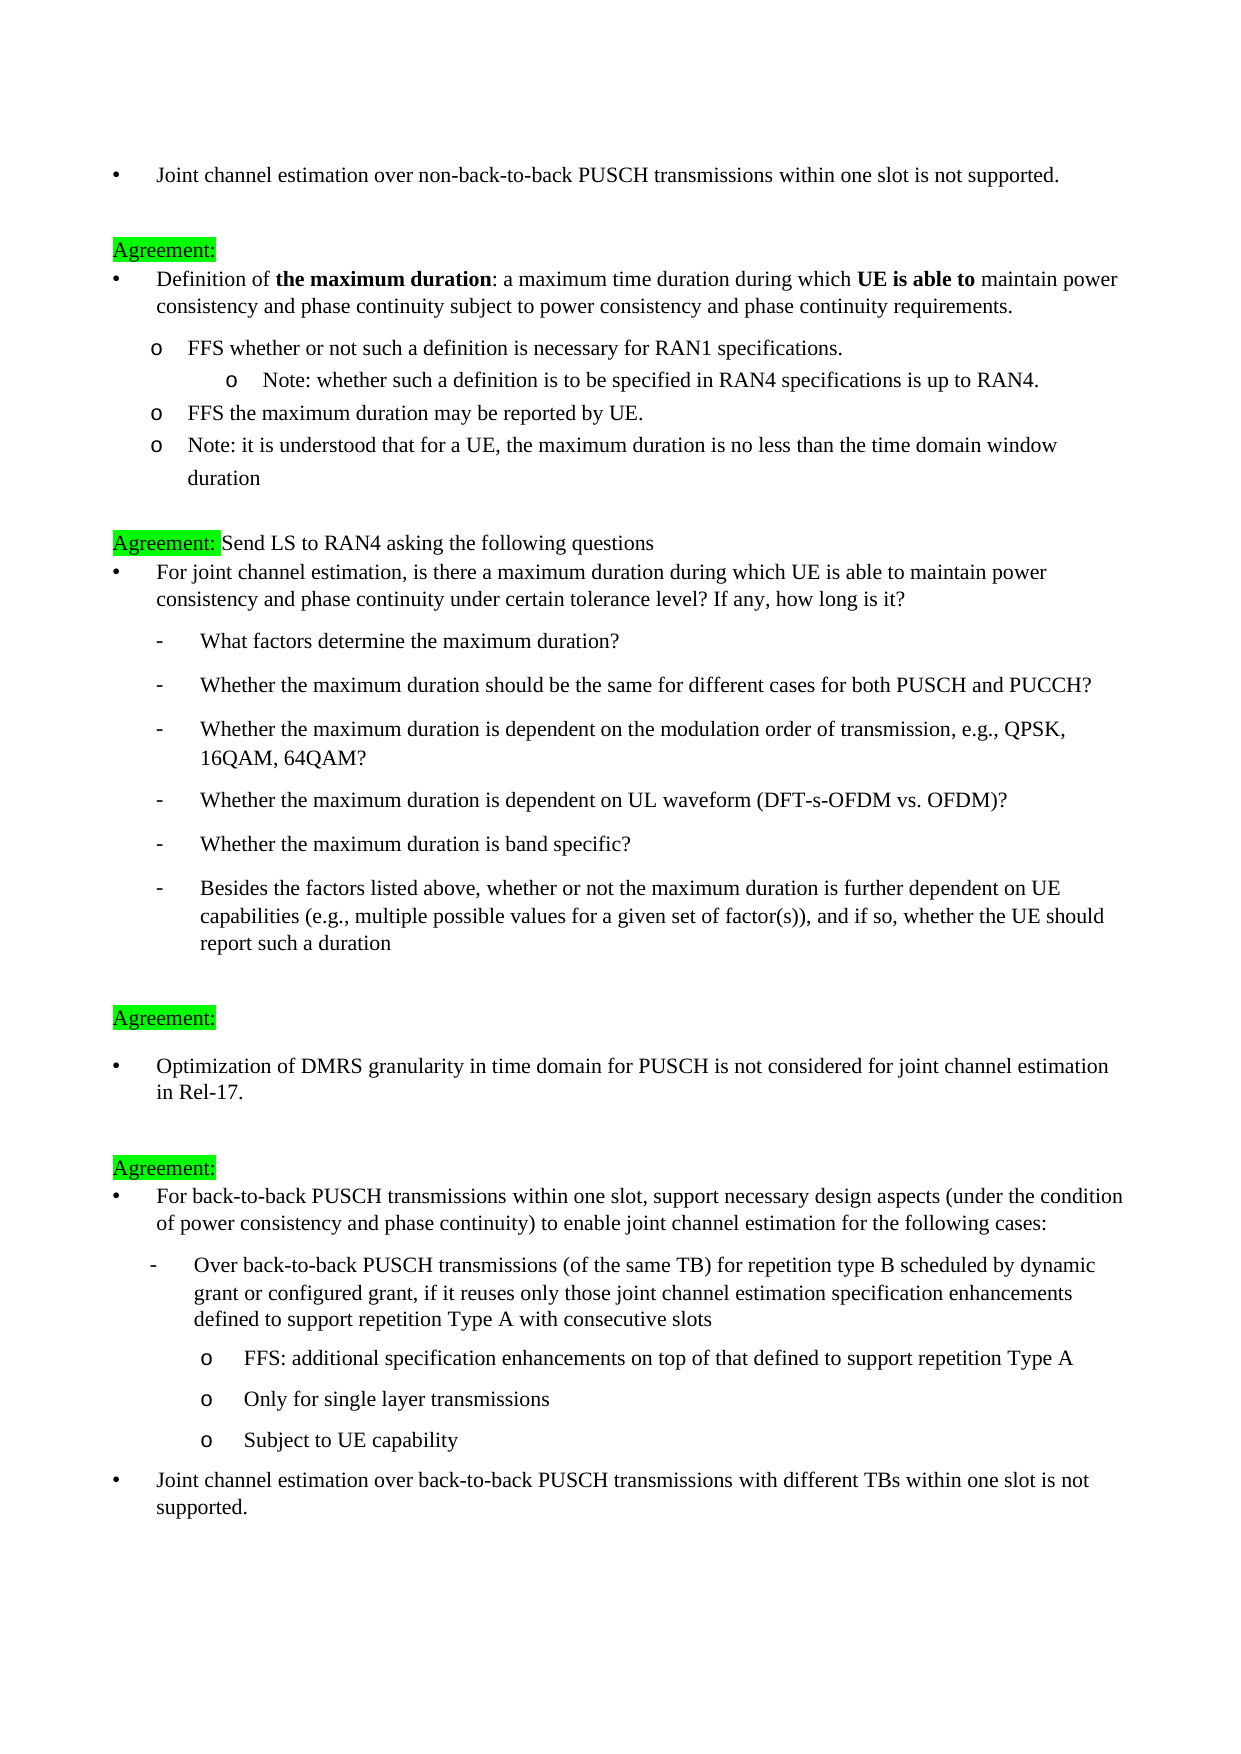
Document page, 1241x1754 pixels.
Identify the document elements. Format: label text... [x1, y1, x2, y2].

list What factors determine the maximum duration? [156, 625, 1128, 655]
list FFS whether or not such a definition is necessary for RAN1 specifications. [150, 332, 1128, 364]
list For back-to-back PUSCH transmissions within one slot, support necessary design aspects (under the condition of power consistency and phase continuity) to enable joint channel estimation for the following cases: [112, 1183, 1128, 1235]
text Agreement: [112, 1151, 1128, 1183]
list FFS the maximum duration may be reported by UE. [150, 397, 1128, 429]
list Whether the maximum duration is dependent on the modulation order of transmission, e.g., QPSK, 16QAM, 64QAM? [156, 713, 1128, 770]
list Besides the factors listed above, whether or not the maximum duration is further dependent on UE capabilities (e.g., multiple possible values for a given set of factor(s)), and if so, whether the UE should report such a duration [156, 872, 1128, 955]
list Optimization of DMRS granularity in time domain for PUSCH is not considered for joint channel estimation in Rel-17. [112, 1053, 1128, 1104]
list Joint channel estimation over non-back-to-back PUSCH transmissions within one slot is not supported. [112, 162, 1128, 187]
list Subject to UE capability [200, 1427, 1128, 1454]
list Note: it is understood that for a UE, the maximum duration is no less than the time domain window duration [150, 429, 1128, 494]
text Agreement: [112, 233, 1128, 266]
list Whether the maximum duration is dependent on UL waveform (DFT-s-OFDM vs. OFDM)? [156, 784, 1128, 813]
list FFS: additional specification enhancements on top of that defined to support repetition Type A [200, 1345, 1128, 1372]
text Agreement: [112, 1001, 1128, 1034]
list Joint channel estimation over back-to-back PUSCH transmissions with different TBs within one slot is not supported. [112, 1467, 1128, 1519]
list Definition of the maximum duration: a maximum time duration during which UE is able to maintain power consistency and phase continuity subject to power consistency and phase continuity requirements. [112, 266, 1128, 318]
list Only for single layer transmissions [200, 1386, 1128, 1413]
list Over back-to-back PUSCH transmissions (of the same TB) for repetition type B scheduled by dynamic grant or configured grant, if it reuses only those joint channel estimation specification enhancements defined to support repetition Type A with consecutive slots [150, 1249, 1128, 1332]
list Note: whether such a definition is to be specified in RAN4 specifications is up to RAN4. [225, 364, 1128, 397]
list Whether the maximum duration should be the same for different cases for both PUSCH and PUCCH? [156, 669, 1128, 699]
list For joint channel estimation, is there a maximum duration during which UE is able to maintain power consistency and phase continuity under certain tolerance level? If any, how long is it? [112, 559, 1128, 611]
text Agreement: Send LS to RAN4 asking the following questions [112, 527, 1128, 559]
list Whether the maximum duration is band specific? [156, 828, 1128, 857]
